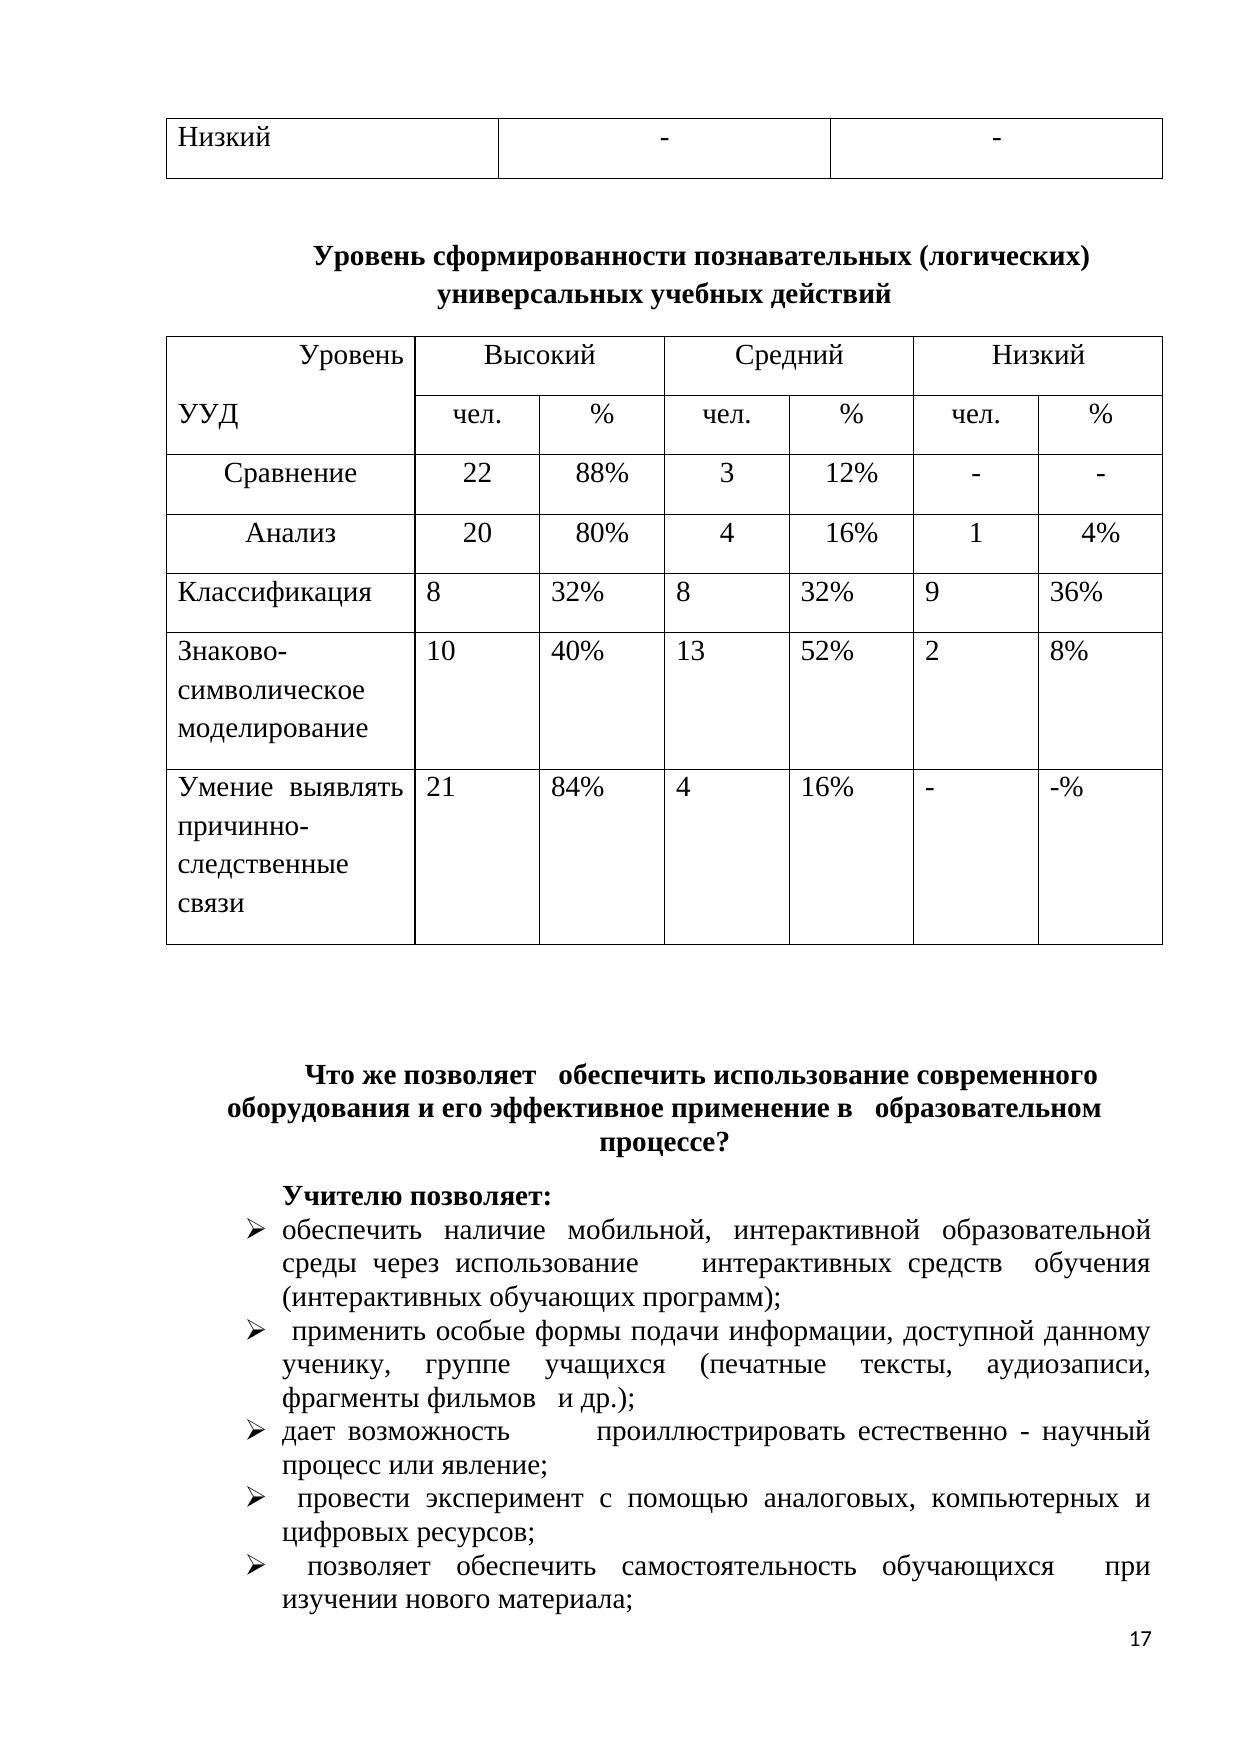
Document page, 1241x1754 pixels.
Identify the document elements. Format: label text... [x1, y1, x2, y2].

table_cell 36% [1039, 574, 1162, 632]
table_cell 10 [416, 633, 539, 768]
text Уровень сформированности познавательных (логических) универсальных учебных действий [177, 238, 1152, 310]
table_header Низкий [914, 337, 1162, 395]
table_header Высокий [416, 337, 664, 395]
table_cell 20 [416, 515, 539, 573]
table_cell - [914, 455, 1038, 514]
table_cell 40% [540, 633, 664, 768]
table_cell 8% [1039, 633, 1162, 768]
table_cell 8 [416, 574, 539, 632]
table_cell % [1039, 396, 1162, 454]
table_cell Низкий [167, 119, 498, 177]
table_cell 13 [665, 633, 789, 768]
table_header Уровень УУД [167, 337, 414, 454]
table_cell % [540, 396, 664, 454]
list дает возможность проиллюстрировать естественно - научный процесс или явление; [244, 1413, 1152, 1481]
table_cell 8 [665, 574, 789, 632]
table_cell - [831, 119, 1162, 177]
table_cell 2 [914, 633, 1038, 768]
text Что же позволяет обеспечить использование современного оборудования и его эффективное применение в образовательном процессе? [177, 1057, 1152, 1157]
table_cell 32% [540, 574, 664, 632]
table_header Средний [665, 337, 913, 395]
table_cell 52% [790, 633, 913, 768]
table_cell - [499, 119, 830, 177]
table_cell 88% [540, 455, 664, 514]
table_cell Анализ [167, 515, 414, 573]
table_cell Умение выявлять причинно-следственные связи [167, 770, 414, 943]
list применить особые формы подачи информации, доступной данному ученику, группе учащихся (печатные тексты, аудиозаписи, фрагменты фильмов и др.); [244, 1313, 1152, 1413]
table_cell чел. [914, 396, 1038, 454]
table_cell 4 [665, 770, 789, 943]
table_cell 4% [1039, 515, 1162, 573]
table_cell 9 [914, 574, 1038, 632]
table_cell чел. [665, 396, 789, 454]
table_cell 32% [790, 574, 913, 632]
table_cell 16% [790, 515, 913, 573]
table_cell - [1039, 455, 1162, 514]
text Учителю позволяет: [282, 1178, 1152, 1212]
table_cell 12% [790, 455, 913, 514]
table_cell 16% [790, 770, 913, 943]
table_cell 3 [665, 455, 789, 514]
table_cell чел. [416, 396, 539, 454]
table_cell 4 [665, 515, 789, 573]
table_cell -% [1039, 770, 1162, 943]
table_cell - [914, 770, 1038, 943]
list обеспечить наличие мобильной, интерактивной образовательной среды через использование интерактивных средств обучения (интерактивных обучающих программ); [244, 1212, 1152, 1313]
table_cell Сравнение [167, 455, 414, 514]
table_cell 84% [540, 770, 664, 943]
table_cell 21 [416, 770, 539, 943]
table_cell Знаково-символическое моделирование [167, 633, 414, 768]
table_cell 80% [540, 515, 664, 573]
list позволяет обеспечить самостоятельность обучающихся при изучении нового материала; [244, 1548, 1152, 1615]
table_cell Классификация [167, 574, 414, 632]
table_cell 22 [416, 455, 539, 514]
list провести эксперимент с помощью аналоговых, компьютерных и цифровых ресурсов; [244, 1481, 1152, 1548]
table_cell 1 [914, 515, 1038, 573]
table_cell % [790, 396, 913, 454]
